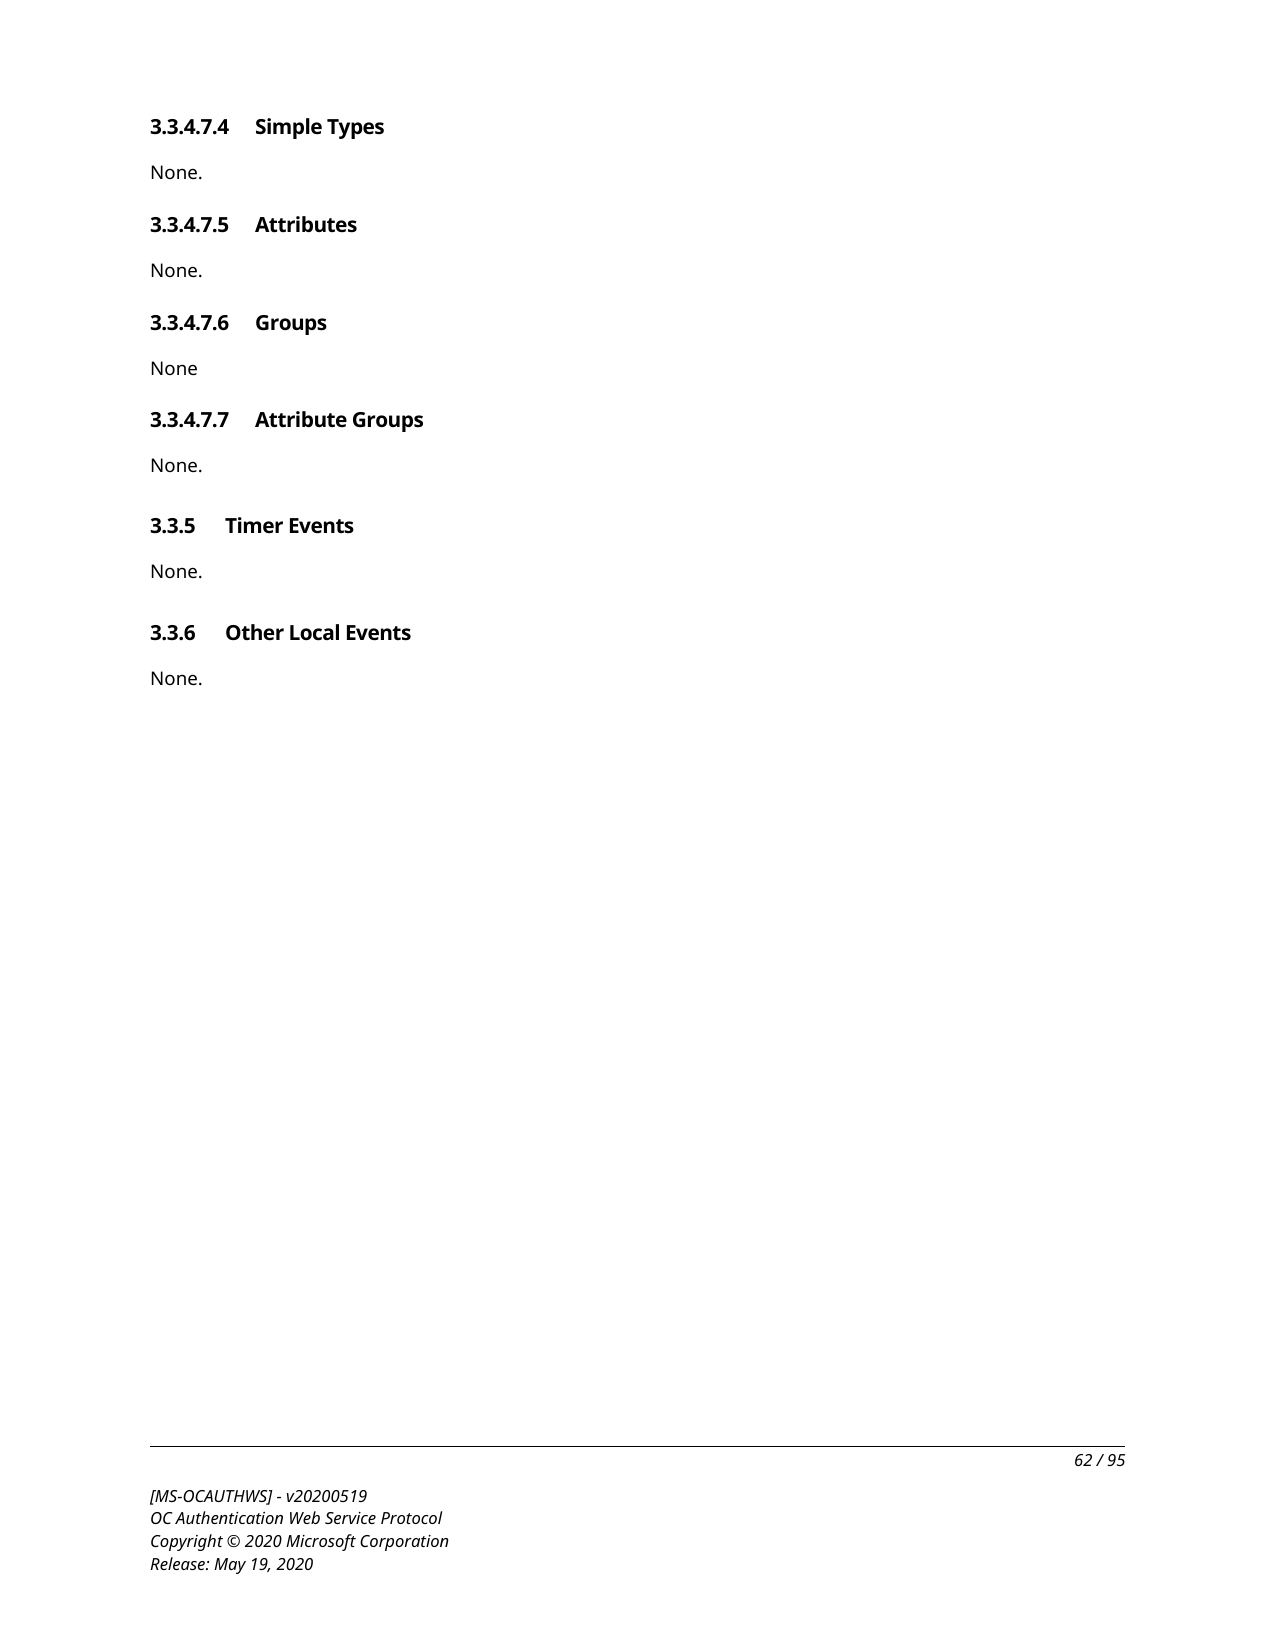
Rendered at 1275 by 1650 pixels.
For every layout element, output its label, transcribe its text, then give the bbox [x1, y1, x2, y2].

subtitle Attributes [150, 210, 1125, 239]
subtitle Timer Events [150, 512, 1125, 540]
text None [150, 355, 1125, 381]
text None. [150, 257, 1125, 283]
text None. [150, 160, 1125, 185]
subtitle Groups [150, 308, 1125, 336]
text None. [150, 559, 1125, 584]
subtitle Simple Types [150, 112, 1125, 141]
text None. [150, 453, 1125, 478]
subtitle Other Local Events [150, 618, 1125, 646]
subtitle Attribute Groups [150, 406, 1125, 434]
text None. [150, 665, 1125, 690]
